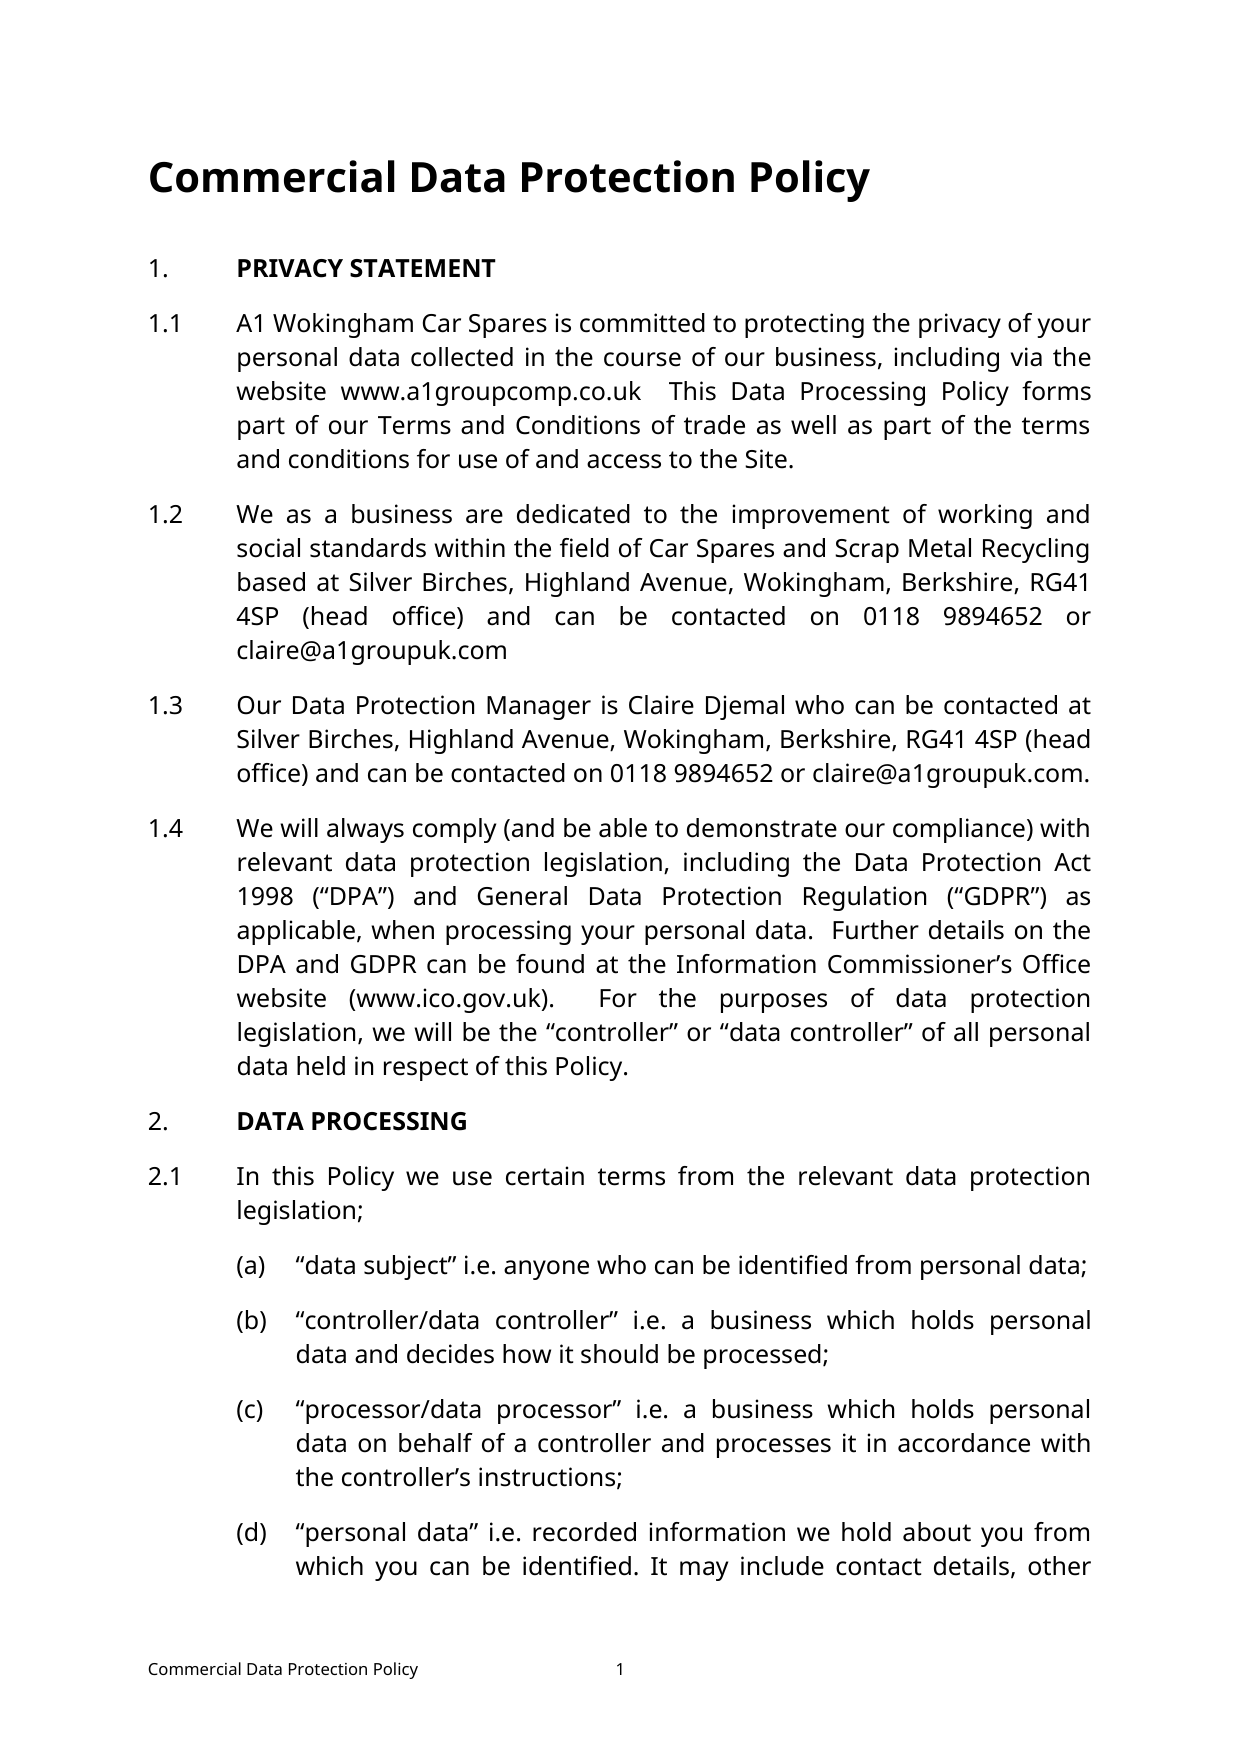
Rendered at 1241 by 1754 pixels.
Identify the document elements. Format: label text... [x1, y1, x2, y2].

text “processor/data processor” i.e. a business which holds personal data on behalf of a controller and processes it in accordance with the controller’s instructions; [236, 1392, 1092, 1494]
text We will always comply (and be able to demonstrate our compliance) with relevant data protection legislation, including the Data Protection Act 1998 (“DPA”) and General Data Protection Regulation (“GDPR”) as applicable, when processing your personal data. Further details on the DPA and GDPR can be found at the Information Commissioner’s Office website (www.ico.gov.uk). For the purposes of data protection legislation, we will be the “controller” or “data controller” of all personal data held in respect of this Policy. [148, 811, 1092, 1083]
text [236, 1514, 1092, 1583]
text In this Policy we use certain terms from the relevant data protection legislation; [148, 1159, 1092, 1227]
text Our Data Protection Manager is Claire Djemal who can be contacted at Silver Birches, Highland Avenue, Wokingham, Berkshire, RG41 4SP (head office) and can be contacted on 0118 9894652 or claire@a1groupuk.com. [148, 687, 1092, 790]
text Commercial Data Protection Policy [148, 148, 1092, 204]
text We as a business are dedicated to the improvement of working and social standards within the field of Car Spares and Scrap Metal Recycling based at Silver Birches, Highland Avenue, Wokingham, Berkshire, RG41 4SP (head office) and can be contacted on 0118 9894652 or claire@a1groupuk.com [148, 496, 1092, 667]
text A1 Wokingham Car Spares is committed to protecting the privacy of your personal data collected in the course of our business, including via the website www.a1groupcomp.co.uk This Data Processing Policy forms part of our Terms and Conditions of trade as well as part of the terms and conditions for use of and access to the Site. [148, 305, 1092, 476]
text Privacy Statement [148, 250, 1092, 284]
text “data subject” i.e. anyone who can be identified from personal data; [236, 1248, 1092, 1282]
text DATA PROCESSING [148, 1104, 1092, 1138]
text “controller/data controller” i.e. a business which holds personal data and decides how it should be processed; [236, 1303, 1092, 1371]
